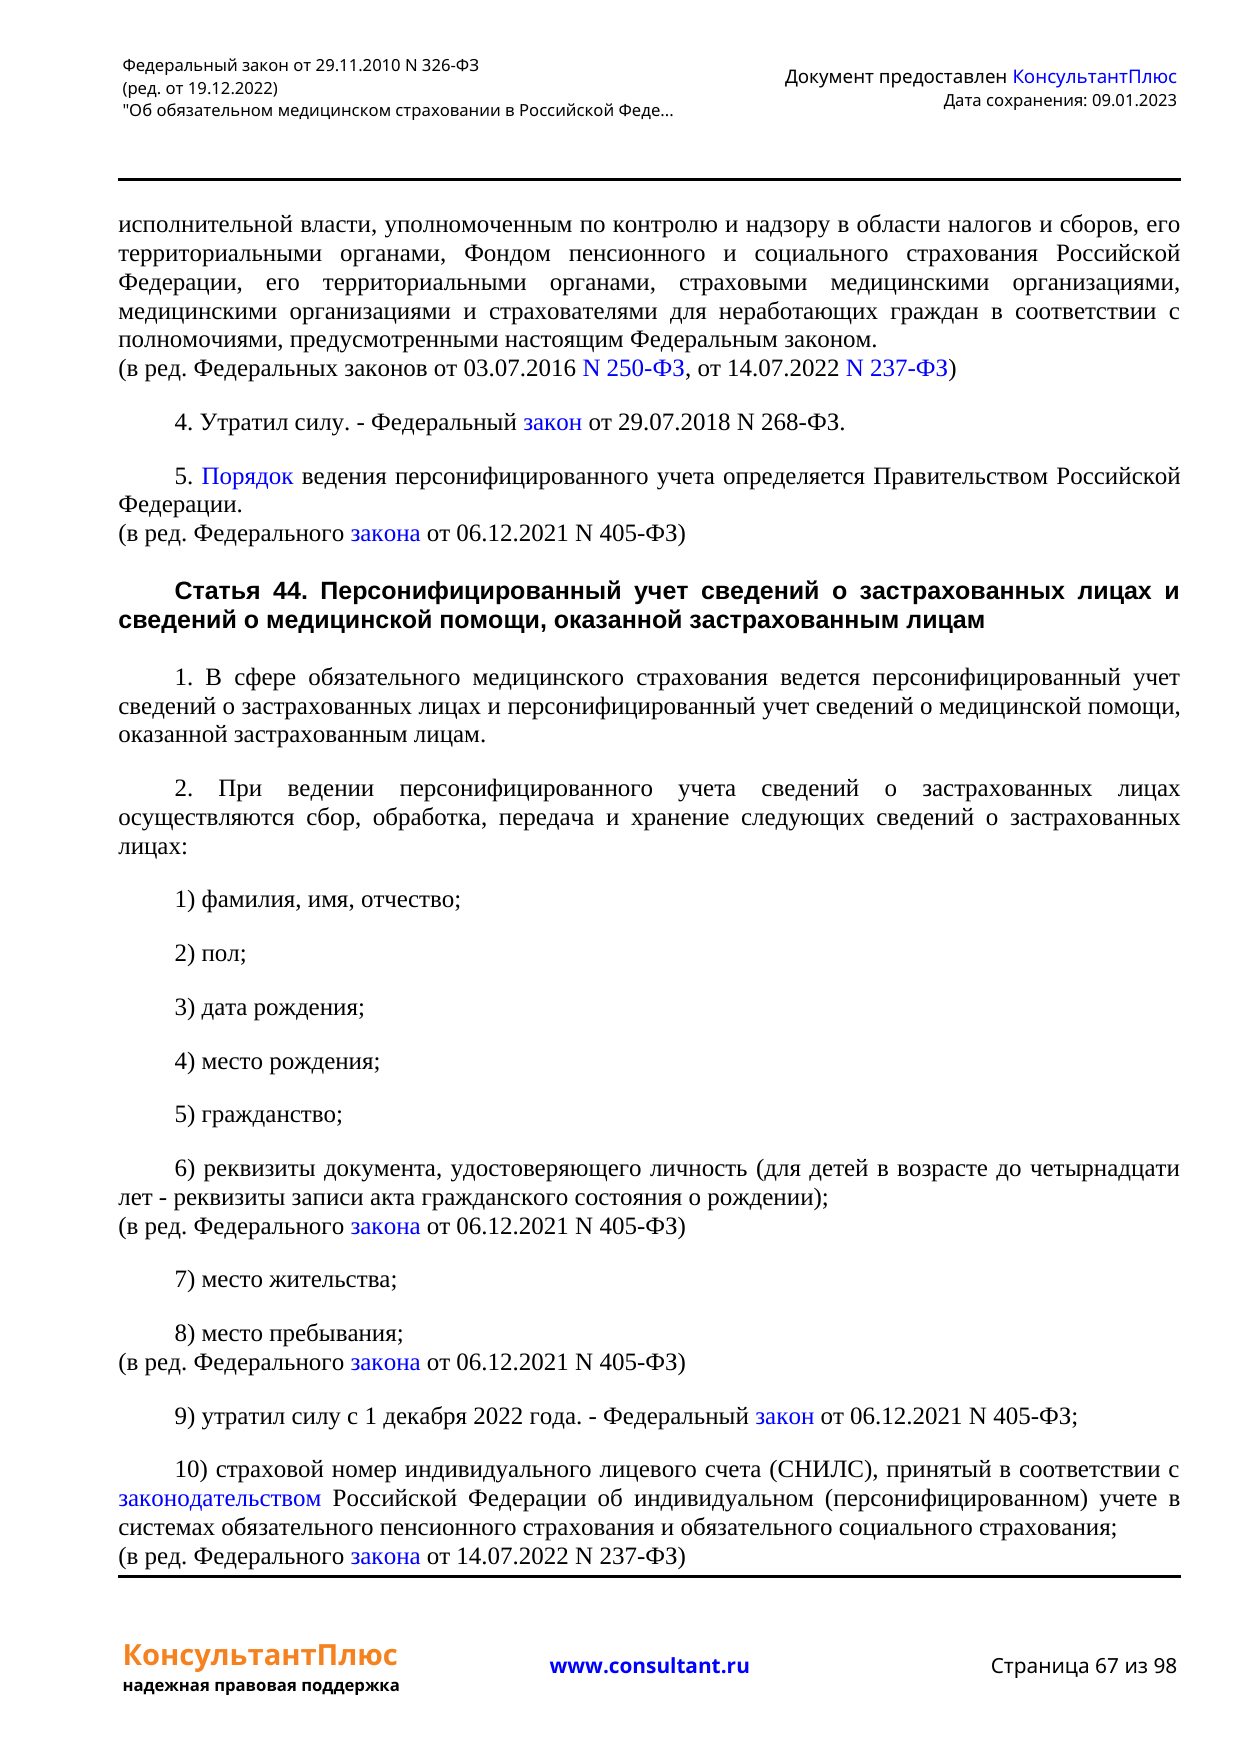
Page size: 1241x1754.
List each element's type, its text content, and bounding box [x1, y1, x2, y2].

text (в ред. Федерального закона от 14.07.2022 N 237-ФЗ) [118, 1541, 1181, 1569]
text (в ред. Федерального закона от 06.12.2021 N 405-ФЗ) [118, 1347, 1181, 1376]
text 1) фамилия, имя, отчество; [118, 884, 1181, 913]
text 2. При ведении персонифицированного учета сведений о застрахованных лицах осуществляются сбор, обработка, передача и хранение следующих сведений о застрахованных лицах: [118, 773, 1181, 859]
text 10) страховой номер индивидуального лицевого счета (СНИЛС), принятый в соответствии с законодательством Российской Федерации об индивидуальном (персонифицированном) учете в системах обязательного пенсионного страхования и обязательного социального страхования; [118, 1454, 1181, 1541]
text 5. Порядок ведения персонифицированного учета определяется Правительством Российской Федерации. [118, 461, 1181, 518]
text 7) место жительства; [118, 1264, 1181, 1293]
text 2) пол; [118, 938, 1181, 967]
text 5) гражданство; [118, 1099, 1181, 1128]
text 1. В сфере обязательного медицинского страхования ведется персонифицированный учет сведений о застрахованных лицах и персонифицированный учет сведений о медицинской помощи, оказанной застрахованным лицам. [118, 662, 1181, 748]
text 4) место рождения; [118, 1046, 1181, 1074]
text 4. Утратил силу. - Федеральный закон от 29.07.2018 N 268-ФЗ. [118, 407, 1181, 436]
title Статья 44. Персонифицированный учет сведений о застрахованных лицах и сведений о медицинской помощи, оказанной застрахованным лицам [118, 576, 1181, 633]
text 8) место пребывания; [118, 1318, 1181, 1347]
text 3) дата рождения; [118, 992, 1181, 1021]
text 9) утратил силу с 1 декабря 2022 года. - Федеральный закон от 06.12.2021 N 405-ФЗ; [118, 1401, 1181, 1429]
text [118, 209, 1181, 353]
text 6) реквизиты документа, удостоверяющего личность (для детей в возрасте до четырнадцати лет - реквизиты записи акта гражданского состояния о рождении); [118, 1153, 1181, 1211]
text (в ред. Федеральных законов от 03.07.2016 N 250-ФЗ, от 14.07.2022 N 237-ФЗ) [118, 353, 1181, 382]
text (в ред. Федерального закона от 06.12.2021 N 405-ФЗ) [118, 518, 1181, 547]
text (в ред. Федерального закона от 06.12.2021 N 405-ФЗ) [118, 1211, 1181, 1239]
